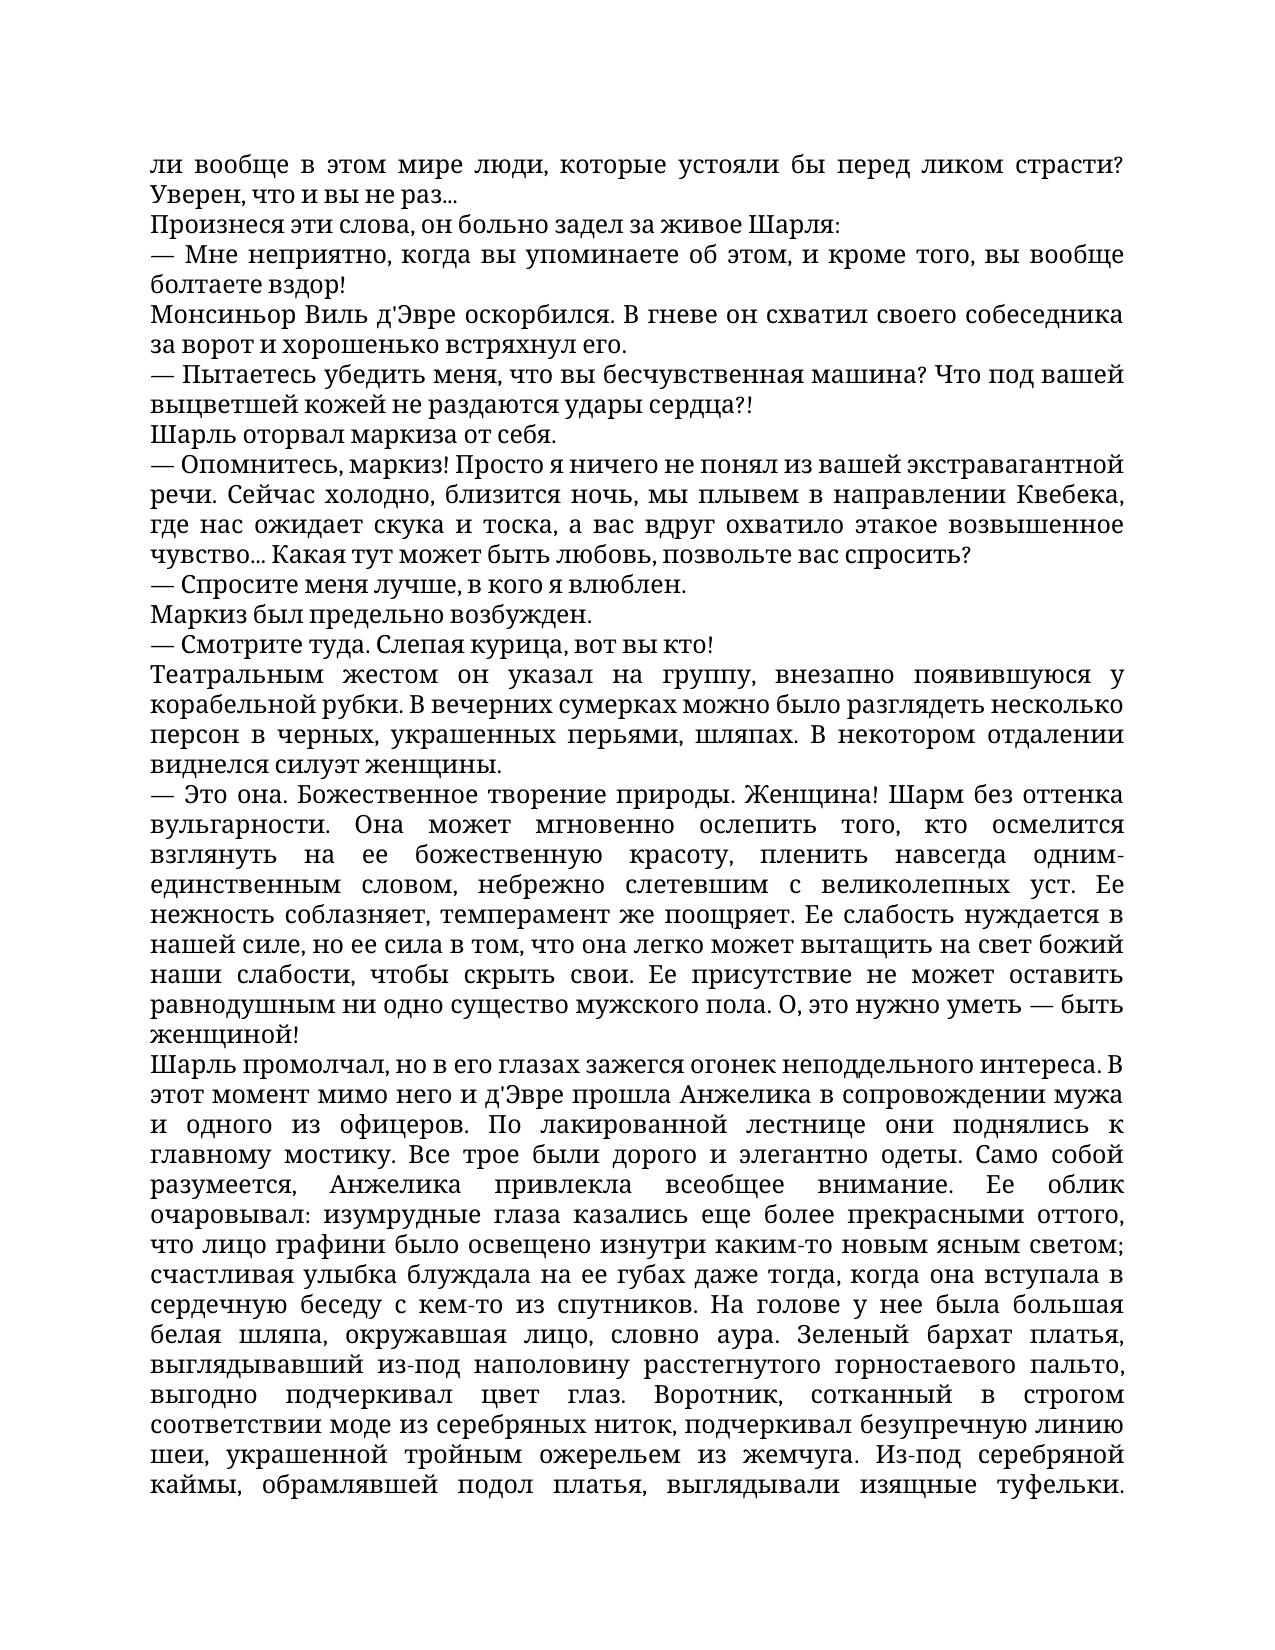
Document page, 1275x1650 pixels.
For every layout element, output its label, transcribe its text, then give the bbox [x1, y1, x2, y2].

text — Мне неприятно, когда вы упоминаете об этом, и кроме того, вы вообще болтаете вздор! [150, 240, 1125, 300]
text — Опомнитесь, маркиз! Просто я ничего не понял из вашей экстравагантной речи. Сейчас холодно, близится ночь, мы плывем в направлении Квебека, где нас ожидает скука и тоска, а вас вдруг охватило этакое возвышенное чувство... Какая тут может быть любовь, позвольте вас спросить? [150, 450, 1125, 570]
text — Спросите меня лучше, в кого я влюблен. [150, 570, 1125, 600]
text Маркиз был предельно возбужден. [150, 600, 1125, 630]
text — Смотрите туда. Слепая курица, вот вы кто! [150, 630, 1125, 660]
text Шарль оторвал маркиза от себя. [150, 420, 1125, 450]
text — Пытаетесь убедить меня, что вы бесчувственная машина? Что под вашей выцветшей кожей не раздаются удары сердца?! [150, 360, 1125, 420]
text Монсиньор Виль д'Эвре оскорбился. В гневе он схватил своего собеседника за ворот и хорошенько встряхнул его. [150, 300, 1125, 360]
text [150, 1050, 1125, 1500]
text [150, 150, 1125, 210]
text — Это она. Божественное творение природы. Женщина! Шарм без оттенка вульгарности. Она может мгновенно ослепить того, кто осмелится взглянуть на ее божественную красоту, пленить навсегда одним-единственным словом, небрежно слетевшим с великолепных уст. Ее нежность соблазняет, темперамент же поощряет. Ее слабость нуждается в нашей силе, но ее сила в том, что она легко может вытащить на свет божий наши слабости, чтобы скрыть свои. Ее присутствие не может оставить равнодушным ни одно существо мужского пола. О, это нужно уметь — быть женщиной! [150, 780, 1125, 1050]
text Театральным жестом он указал на группу, внезапно появившуюся у корабельной рубки. В вечерних сумерках можно было разглядеть несколько персон в черных, украшенных перьями, шляпах. В некотором отдалении виднелся силуэт женщины. [150, 660, 1125, 780]
text Произнеся эти слова, он больно задел за живое Шарля: [150, 210, 1125, 240]
